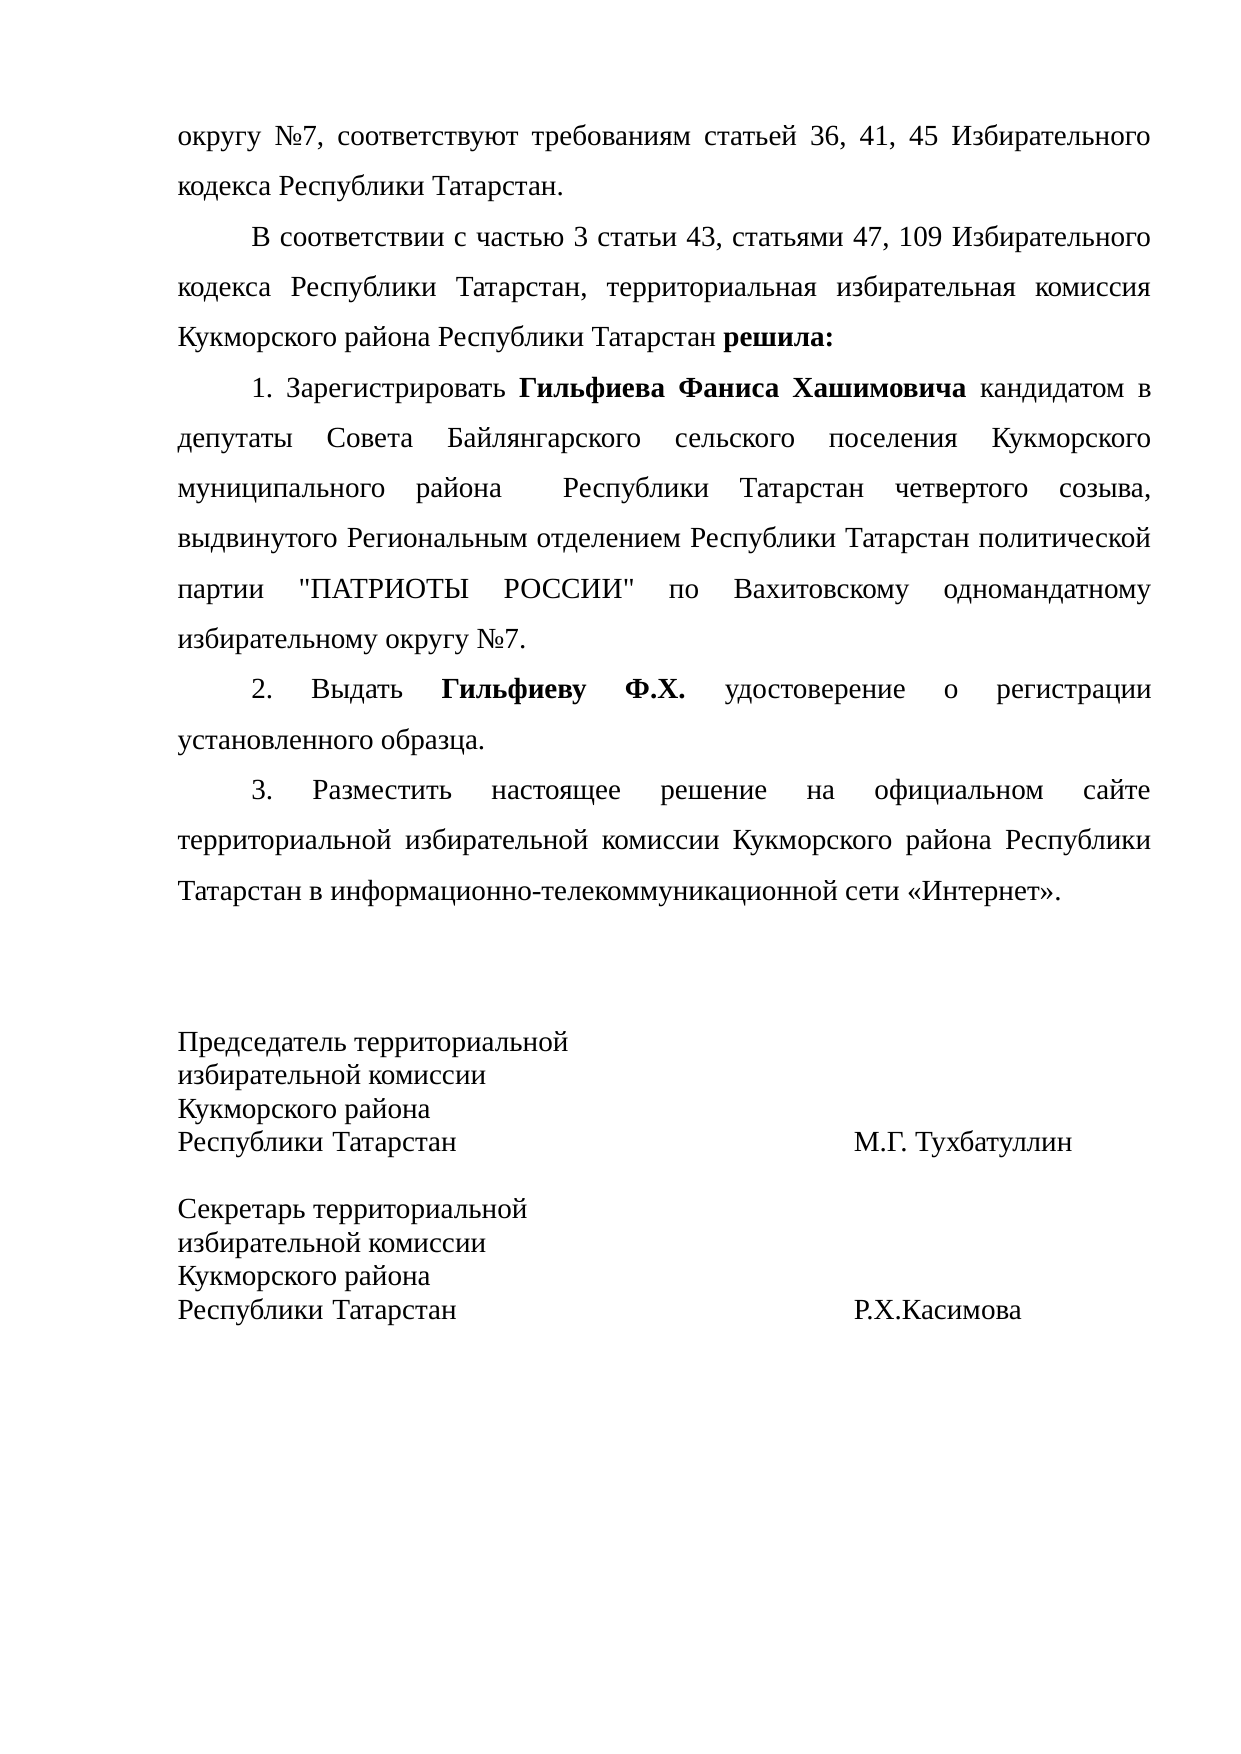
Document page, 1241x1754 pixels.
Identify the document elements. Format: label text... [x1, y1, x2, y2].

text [177, 118, 1152, 202]
table_header Председатель территориальной избирательной комиссии Кукморского района Республики Татарстан Секретарь территориальной избирательной комиссии Кукморского района Республики Татарстан [166, 1024, 653, 1326]
text 1. Зарегистрировать Гильфиева Фаниса Хашимовича кандидатом в депутаты Совета Байлянгарского сельского поселения Кукморского муниципального района Республики Татарстан четвертого созыва, выдвинутого Региональным отделением Республики Татарстан политической партии "ПАТРИОТЫ РОССИИ" по Вахитовскому одномандатному избирательному округу №7. [177, 370, 1152, 655]
subtitle 2. Выдать Гильфиеву Ф.Х. удостоверение о регистрации установленного образца. [177, 672, 1152, 755]
table_header М.Г. Тухбатуллин Р.Х.Касимова [653, 1024, 1139, 1326]
text В соответствии с частью 3 статьи 43, статьями 47, 109 Избирательного кодекса Республики Татарстан, территориальная избирательная комиссия Кукморского района Республики Татарстан решила: [177, 219, 1152, 353]
text 3. Разместить настоящее решение на официальном сайте территориальной избирательной комиссии Кукморского района Республики Татарстан в информационно-телекоммуникационной сети «Интернет». [177, 772, 1152, 906]
